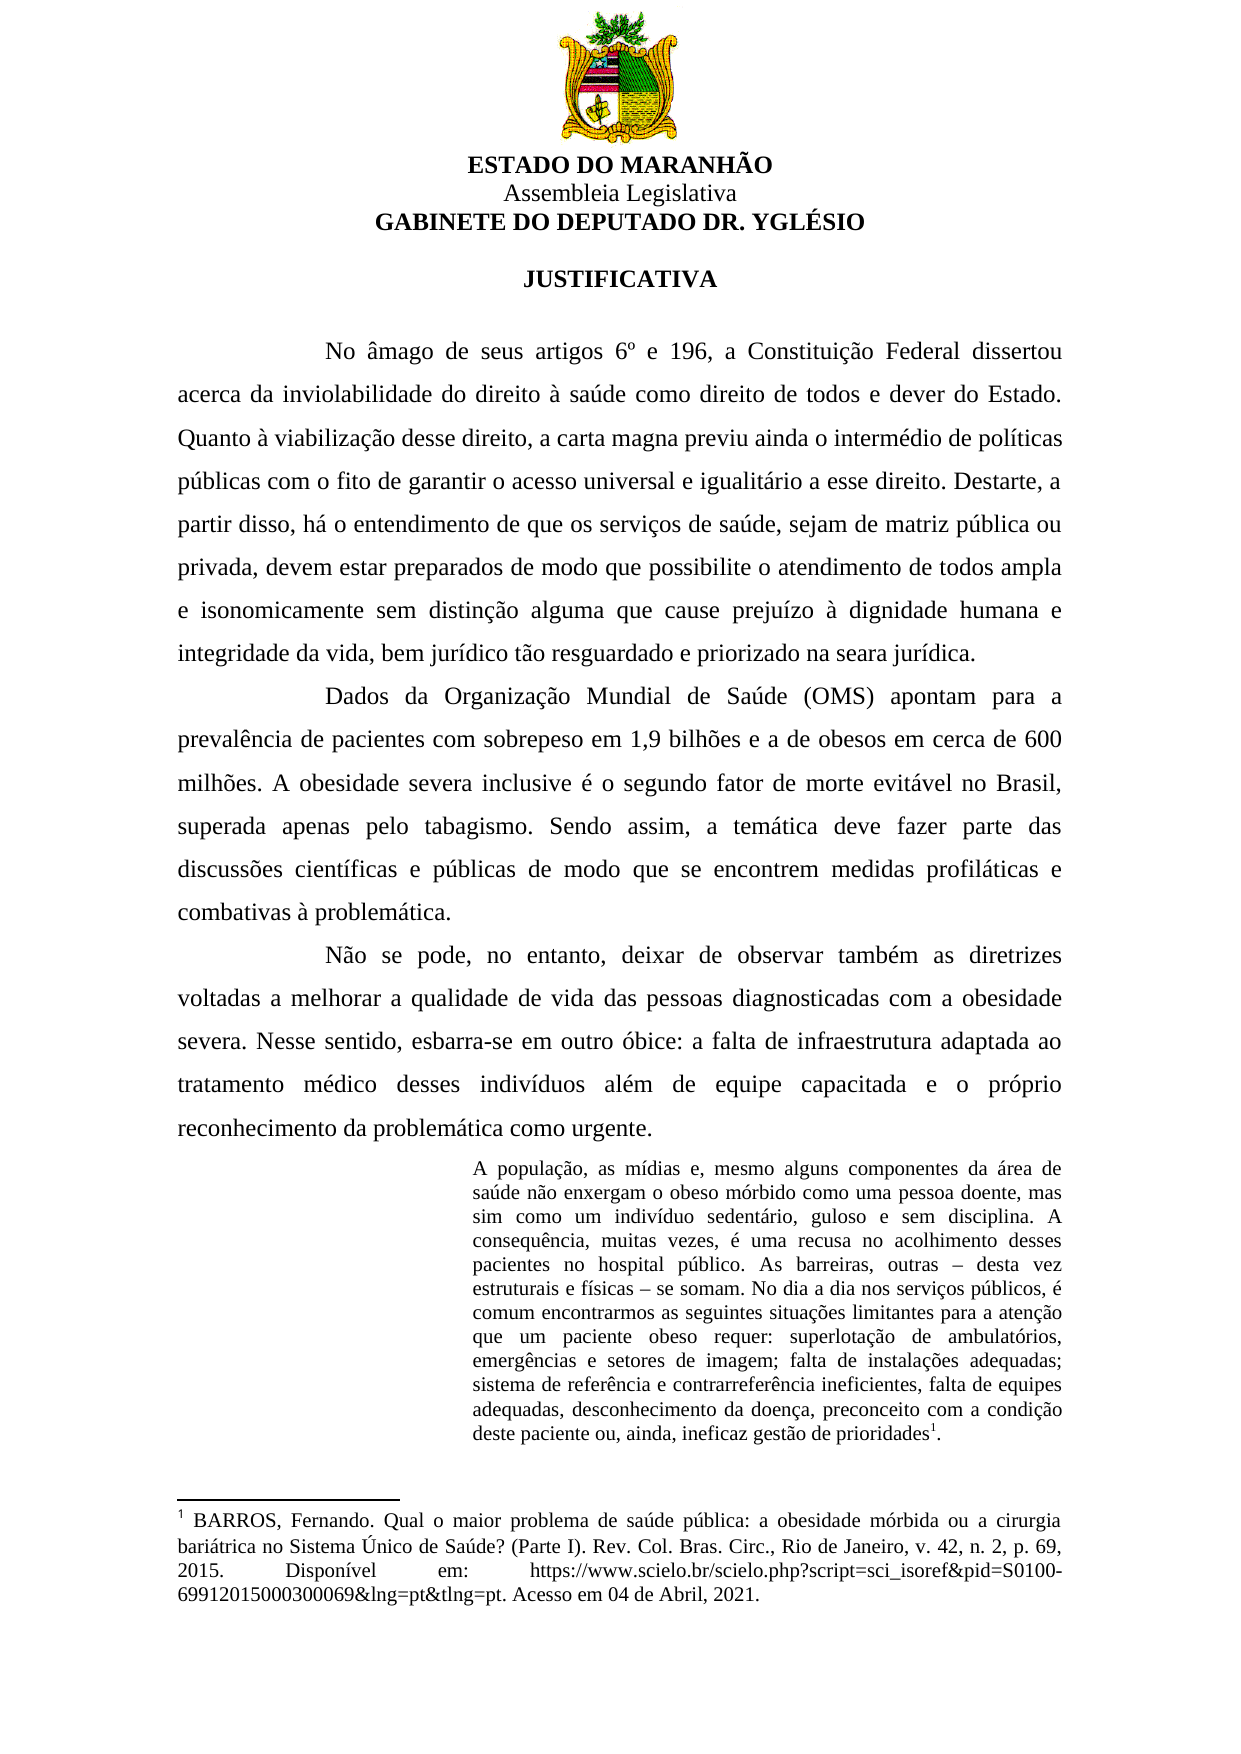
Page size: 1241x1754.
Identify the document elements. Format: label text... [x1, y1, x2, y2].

text No âmago de seus artigos 6º e 196, a Constituição Federal dissertou acerca da inviolabilidade do direito à saúde como direito de todos e dever do Estado. Quanto à viabilização desse direito, a carta magna previu ainda o intermédio de políticas públicas com o fito de garantir o acesso universal e igualitário a esse direito. Destarte, a partir disso, há o entendimento de que os serviços de saúde, sejam de matriz pública ou privada, devem estar preparados de modo que possibilite o atendimento de todos ampla e isonomicamente sem distinção alguma que cause prejuízo à dignidade humana e integridade da vida, bem jurídico tão resguardado e priorizado na seara jurídica. [177, 336, 1063, 667]
text JUSTIFICATIVA [177, 264, 1063, 293]
text A população, as mídias e, mesmo alguns componentes da área de saúde não enxergam o obeso mórbido como uma pessoa doente, mas sim como um indivíduo sedentário, guloso e sem disciplina. A consequência, muitas vezes, é uma recusa no acolhimento desses pacientes no hospital público. As barreiras, outras – desta vez estruturais e físicas – se somam. No dia a dia nos serviços públicos, é comum encontrarmos as seguintes situações limitantes para a atenção que um paciente obeso requer: superlotação de ambulatórios, emergências e setores de imagem; falta de instalações adequadas; sistema de referência e contrarreferência ineficientes, falta de equipes adequadas, desconhecimento da doença, preconceito com a condição deste paciente ou, ainda, ineficaz gestão de prioridades. [472, 1156, 1063, 1444]
text Dados da Organização Mundial de Saúde (OMS) apontam para a prevalência de pacientes com sobrepeso em 1,9 bilhões e a de obesos em cerca de 600 milhões. A obesidade severa inclusive é o segundo fator de morte evitável no Brasil, superada apenas pelo tabagismo. Sendo assim, a temática deve fazer parte das discussões científicas e públicas de modo que se encontrem medidas profiláticas e combativas à problemática. [177, 681, 1063, 926]
picture [557, 6, 683, 148]
text Não se pode, no entanto, deixar de observar também as diretrizes voltadas a melhorar a qualidade de vida das pessoas diagnosticadas com a obesidade severa. Nesse sentido, esbarra-se em outro óbice: a falta de infraestrutura adaptada ao tratamento médico desses indivíduos além de equipe capacitada e o próprio reconhecimento da problemática como urgente. [177, 940, 1063, 1141]
